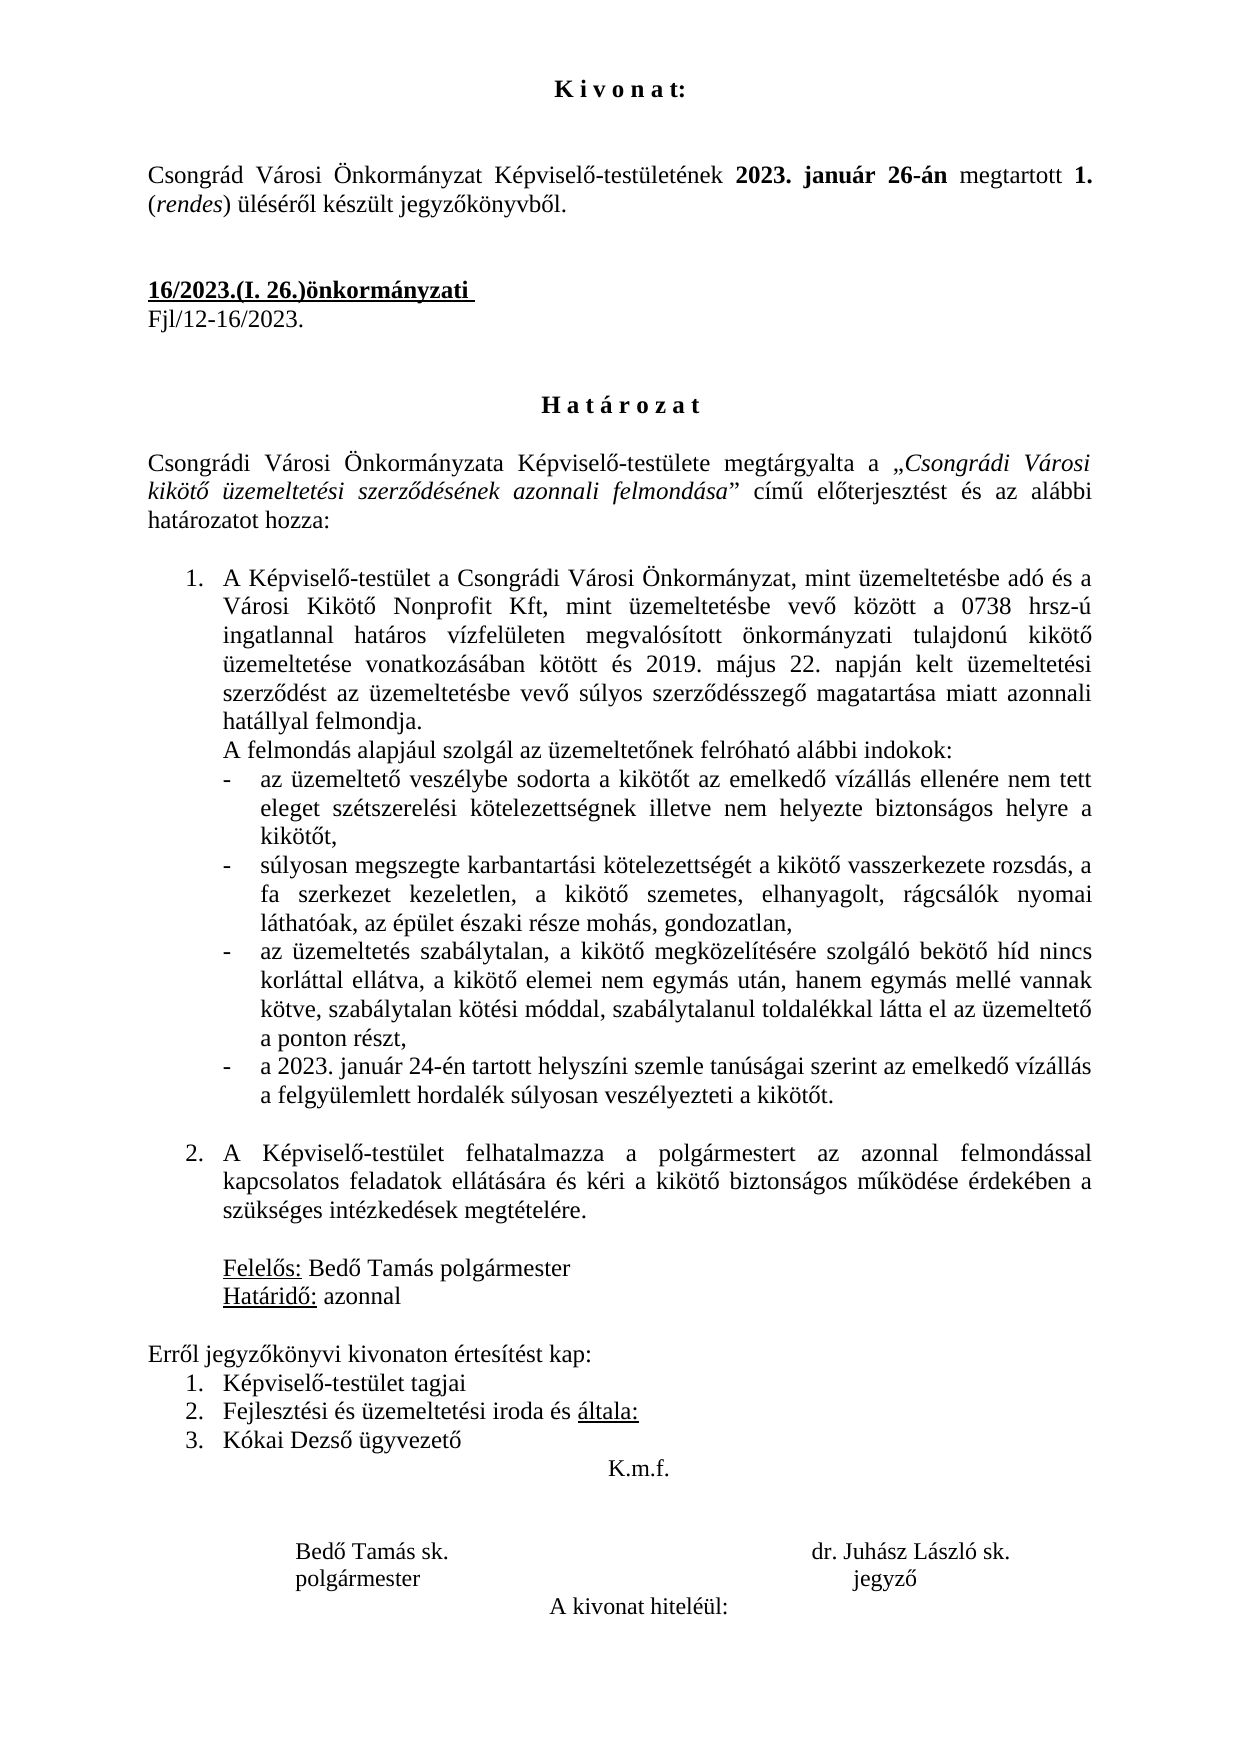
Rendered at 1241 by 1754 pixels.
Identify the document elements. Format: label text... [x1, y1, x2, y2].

list Felelős: Bedő Tamás polgármester [223, 1253, 1093, 1281]
text K i v o n a t: [148, 74, 1093, 103]
list A Képviselő-testület felhatalmazza a polgármestert az azonnal felmondással kapcsolatos feladatok ellátására és kéri a kikötő biztonságos működése érdekében a szükséges intézkedések megtételére. [185, 1138, 1093, 1224]
list Határidő: azonnal [223, 1281, 1093, 1310]
text Erről jegyzőkönyvi kivonaton értesítést kap: [148, 1339, 1093, 1368]
text polgármester jegyző [185, 1564, 1093, 1592]
list Képviselő-testület tagjai [185, 1368, 1093, 1396]
text H a t á r o z a t [148, 390, 1093, 419]
list Fejlesztési és üzemeltetési iroda és általa: [185, 1396, 1093, 1425]
list Kókai Dezső ügyvezető [185, 1425, 1093, 1454]
text K.m.f. [185, 1454, 1093, 1481]
text Fjl/12-16/2023. [148, 304, 1093, 333]
text 16/2023.(I. 26.)önkormányzati [148, 275, 1093, 304]
list súlyosan megszegte karbantartási kötelezettségét a kikötő vasszerkezete rozsdás, a fa szerkezet kezeletlen, a kikötő szemetes, elhanyagolt, rágcsálók nyomai láthatóak, az épület északi része mohás, gondozatlan, [223, 850, 1093, 936]
text Bedő Tamás sk. dr. Juhász László sk. [185, 1537, 1093, 1564]
text A kivonat hiteléül: [185, 1592, 1093, 1619]
list a 2023. január 24-én tartott helyszíni szemle tanúságai szerint az emelkedő vízállás a felgyülemlett hordalék súlyosan veszélyezteti a kikötőt. [223, 1051, 1093, 1109]
list A Képviselő-testület a Csongrádi Városi Önkormányzat, mint üzemeltetésbe adó és a Városi Kikötő Nonprofit Kft, mint üzemeltetésbe vevő között a 0738 hrsz-ú ingatlannal határos vízfelületen megvalósított önkormányzati tulajdonú kikötő üzemeltetése vonatkozásában kötött és 2019. május 22. napján kelt üzemeltetési szerződést az üzemeltetésbe vevő súlyos szerződésszegő magatartása miatt azonnali hatállyal felmondja. [185, 563, 1093, 735]
list A felmondás alapjául szolgál az üzemeltetőnek felróható alábbi indokok: [223, 735, 1093, 764]
text Csongrádi Városi Önkormányzata Képviselő-testülete megtárgyalta a „Csongrádi Városi kikötő üzemeltetési szerződésének azonnali felmondása” című előterjesztést és az alábbi határozatot hozza: [148, 448, 1093, 534]
list az üzemeltető veszélybe sodorta a kikötőt az emelkedő vízállás ellenére nem tett eleget szétszerelési kötelezettségnek illetve nem helyezte biztonságos helyre a kikötőt, [223, 764, 1093, 850]
text Csongrád Városi Önkormányzat Képviselő-testületének 2023. január 26-án megtartott 1. (rendes) üléséről készült jegyzőkönyvből. [148, 160, 1093, 218]
list az üzemeltetés szabálytalan, a kikötő megközelítésére szolgáló bekötő híd nincs korláttal ellátva, a kikötő elemei nem egymás után, hanem egymás mellé vannak kötve, szabálytalan kötési móddal, szabálytalanul toldalékkal látta el az üzemeltető a ponton részt, [223, 936, 1093, 1051]
